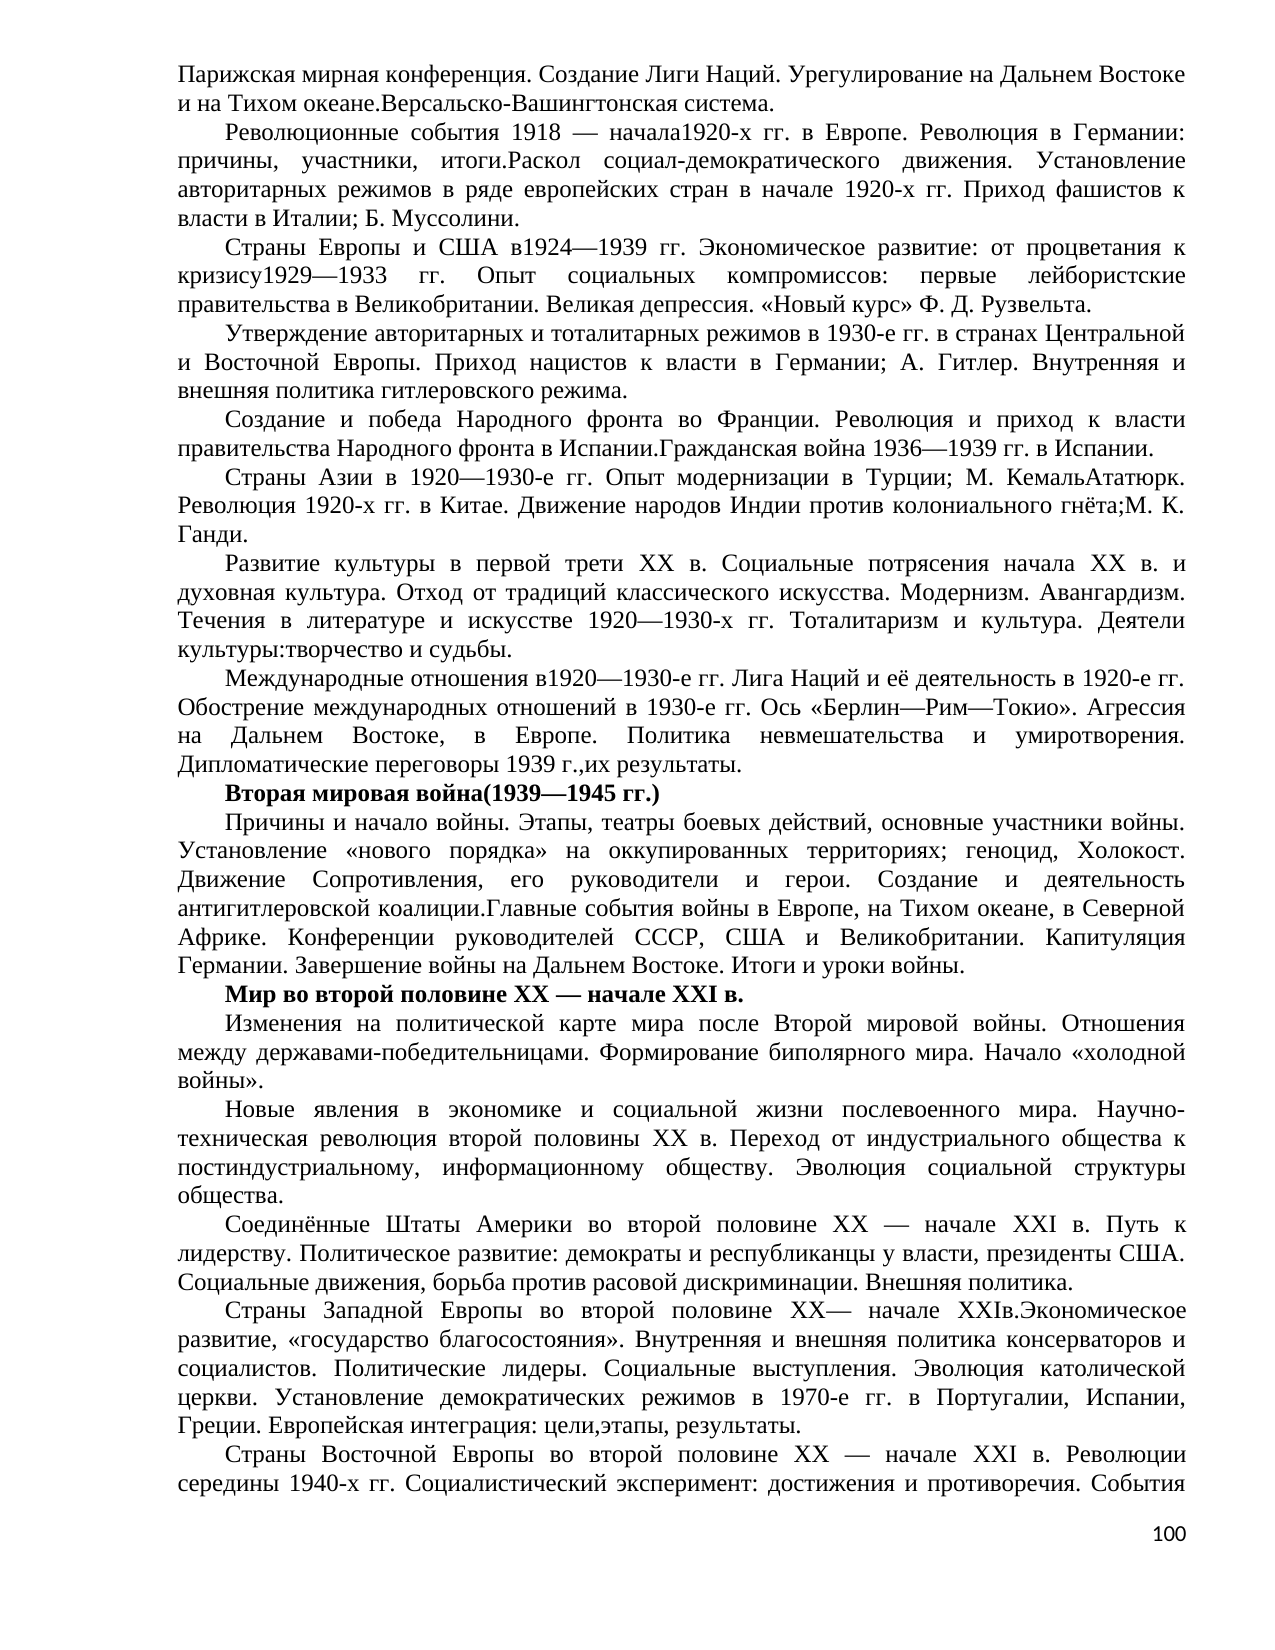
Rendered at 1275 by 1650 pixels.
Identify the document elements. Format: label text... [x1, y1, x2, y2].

text Страны Западной Европы во второй половине XX— начале XXIв.Экономическое развитие, «государство благосостояния». Внутренняя и внешняя политика консерваторов и социалистов. Политические лидеры. Социальные выступления. Эволюция католической церкви. Установление демократических режимов в 1970-е гг. в Португалии, Испании, Греции. Европейская интеграция: цели,этапы, результаты. [177, 1295, 1186, 1439]
text Мир во второй половине XX — начале XXI в. [177, 979, 1186, 1008]
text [177, 59, 1186, 117]
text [177, 1439, 1186, 1497]
text Страны Европы и США в1924—1939 гг. Экономическое развитие: от процветания к кризису1929—1933 гг. Опыт социальных компромиссов: первые лейбористские правительства в Великобритании. Великая депрессия. «Новый курс» Ф. Д. Рузвельта. [177, 232, 1186, 318]
text Причины и начало войны. Этапы, театры боевых действий, основные участники войны. Установление «нового порядка» на оккупированных территориях; геноцид, Холокост. Движение Сопротивления, его руководители и герои. Создание и деятельность антигитлеровской коалиции.Главные события войны в Европе, на Тихом океане, в Северной Африке. Конференции руководителей СССР, США и Великобритании. Капитуляция Германии. Завершение войны на Дальнем Востоке. Итоги и уроки войны. [177, 807, 1186, 979]
text Развитие культуры в первой трети XX в. Социальные потрясения начала XX в. и духовная культура. Отход от традиций классического искусства. Модернизм. Авангардизм. Течения в литературе и искусстве 1920—1930-х гг. Тоталитаризм и культура. Деятели культуры:творчество и судьбы. [177, 548, 1186, 663]
text Страны Азии в 1920—1930-е гг. Опыт модернизации в Турции; М. КемальАтатюрк. Революция 1920-х гг. в Китае. Движение народов Индии против колониального гнёта;М. К. Ганди. [177, 462, 1186, 548]
text Утверждение авторитарных и тоталитарных режимов в 1930-е гг. в странах Центральной и Восточной Европы. Приход нацистов к власти в Германии; А. Гитлер. Внутренняя и внешняя политика гитлеровского режима. [177, 318, 1186, 404]
text Соединённые Штаты Америки во второй половине ХХ — начале XXI в. Путь к лидерству. Политическое развитие: демократы и республиканцы у власти, президенты США. Социальные движения, борьба против расовой дискриминации. Внешняя политика. [177, 1209, 1186, 1295]
text Новые явления в экономике и социальной жизни послевоенного мира. Научно-техническая революция второй половины XX в. Переход от индустриального общества к постиндустриальному, информационному обществу. Эволюция социальной структуры общества. [177, 1094, 1186, 1209]
text Международные отношения в1920—1930-е гг. Лига Наций и её деятельность в 1920-е гг. Обострение международных отношений в 1930-е гг. Ось «Берлин—Рим—Токио». Агрессия на Дальнем Востоке, в Европе. Политика невмешательства и умиротворения. Дипломатические переговоры 1939 г.,их результаты. [177, 663, 1186, 778]
text Изменения на политической карте мира после Второй мировой войны. Отношения между державами-победительницами. Формирование биполярного мира. Начало «холодной войны». [177, 1008, 1186, 1094]
text Революционные события 1918 — начала1920-х гг. в Европе. Революция в Германии: причины, участники, итоги.Раскол социал-демократического движения. Установление авторитарных режимов в ряде европейских стран в начале 1920-х гг. Приход фашистов к власти в Италии; Б. Муссолини. [177, 117, 1186, 232]
text Создание и победа Народного фронта во Франции. Революция и приход к власти правительства Народного фронта в Испании.Гражданская война 1936—1939 гг. в Испании. [177, 404, 1186, 462]
text Вторая мировая война(1939—1945 гг.) [177, 778, 1186, 807]
